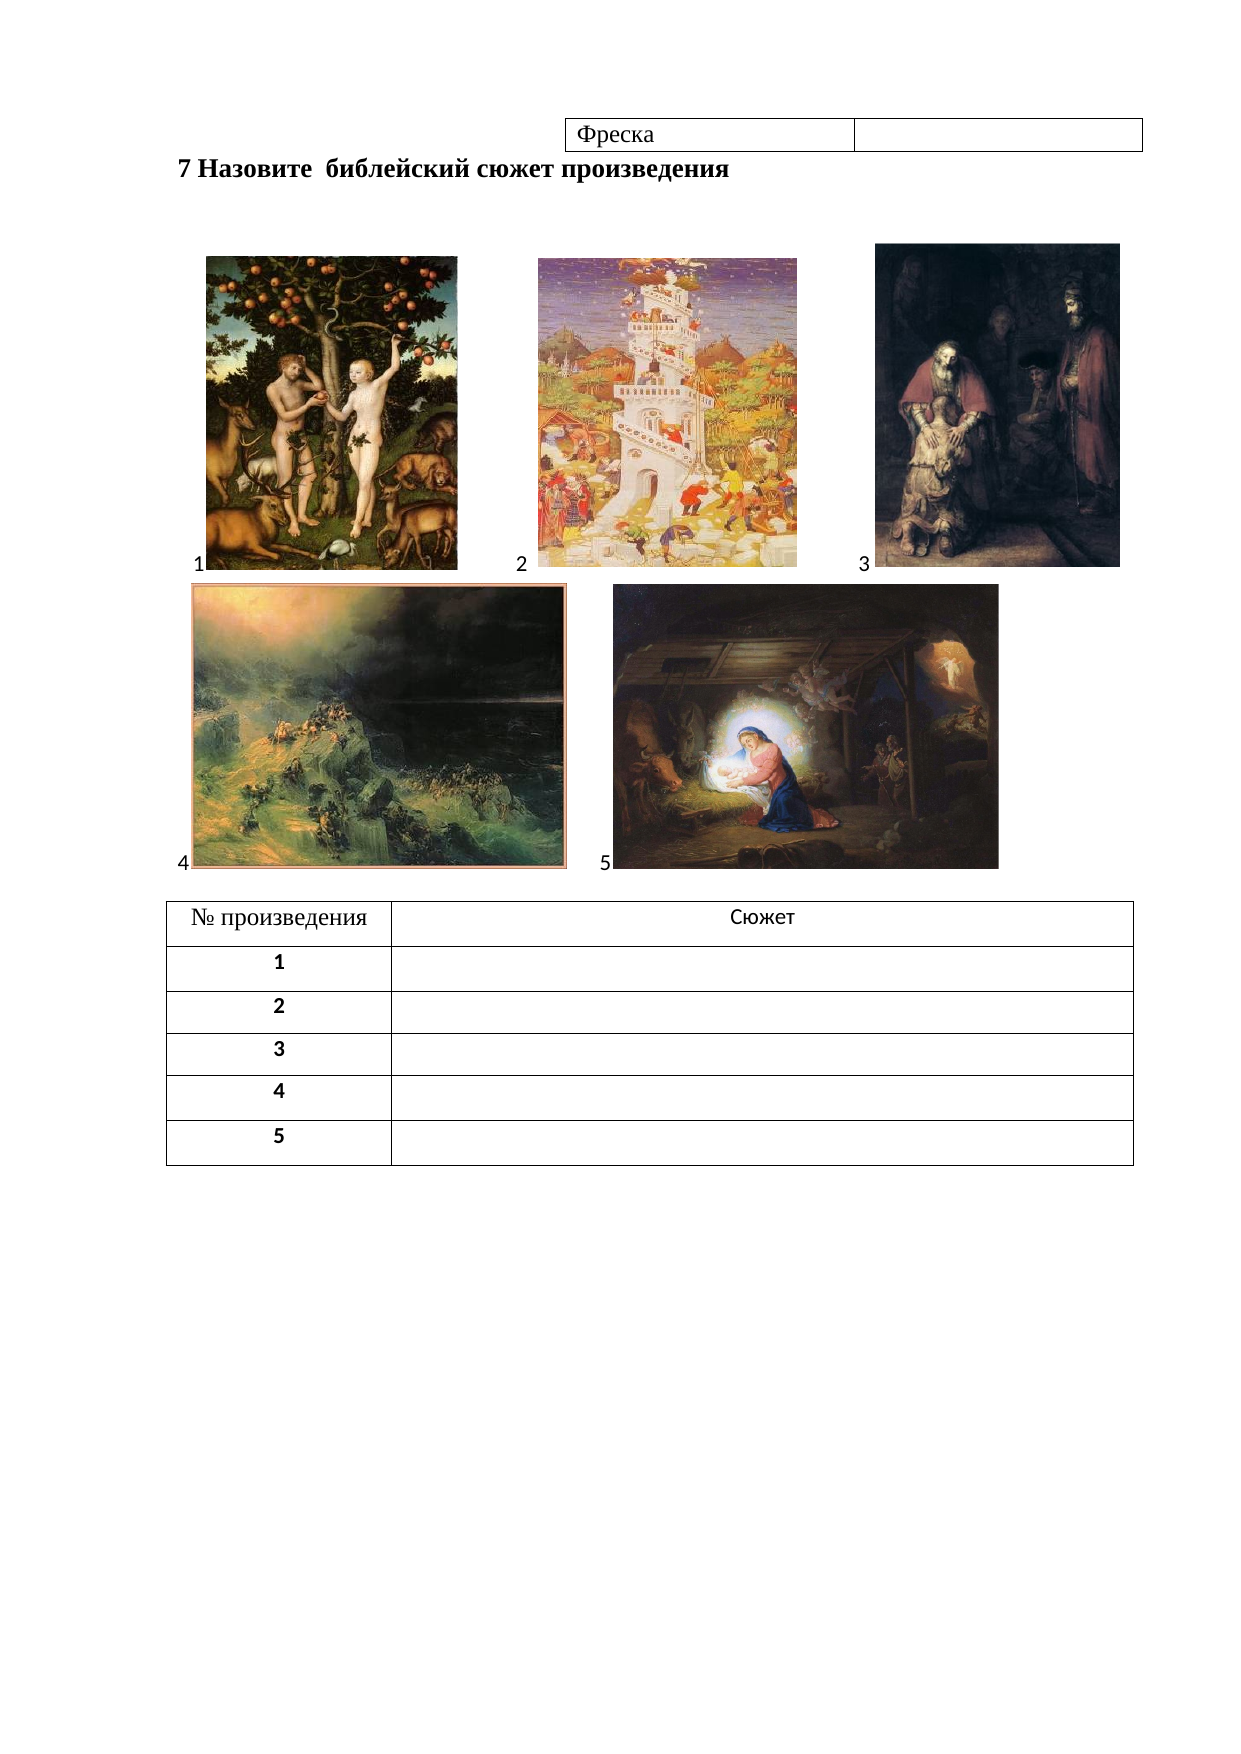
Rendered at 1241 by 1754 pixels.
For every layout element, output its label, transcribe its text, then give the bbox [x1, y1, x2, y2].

table_cell [392, 1121, 1133, 1165]
table_cell [392, 947, 1133, 991]
picture [613, 584, 999, 869]
picture [206, 256, 458, 570]
picture [191, 583, 567, 869]
picture [870, 238, 1124, 572]
table_cell [855, 119, 1142, 151]
table_cell 1 [167, 947, 391, 991]
table_cell 3 [167, 1034, 391, 1075]
table_cell [392, 1034, 1133, 1075]
table_header Сюжет [392, 902, 1133, 946]
table_cell 2 [167, 992, 391, 1033]
table_cell [392, 1076, 1133, 1120]
text 7 Назовите библейский сюжет произведения [177, 152, 1152, 183]
table_cell 5 [167, 1121, 391, 1165]
picture [538, 258, 797, 567]
table_cell [392, 992, 1133, 1033]
table_header № произведения [167, 902, 391, 946]
table_cell 4 [167, 1076, 391, 1120]
table_cell Фреска [566, 119, 854, 151]
